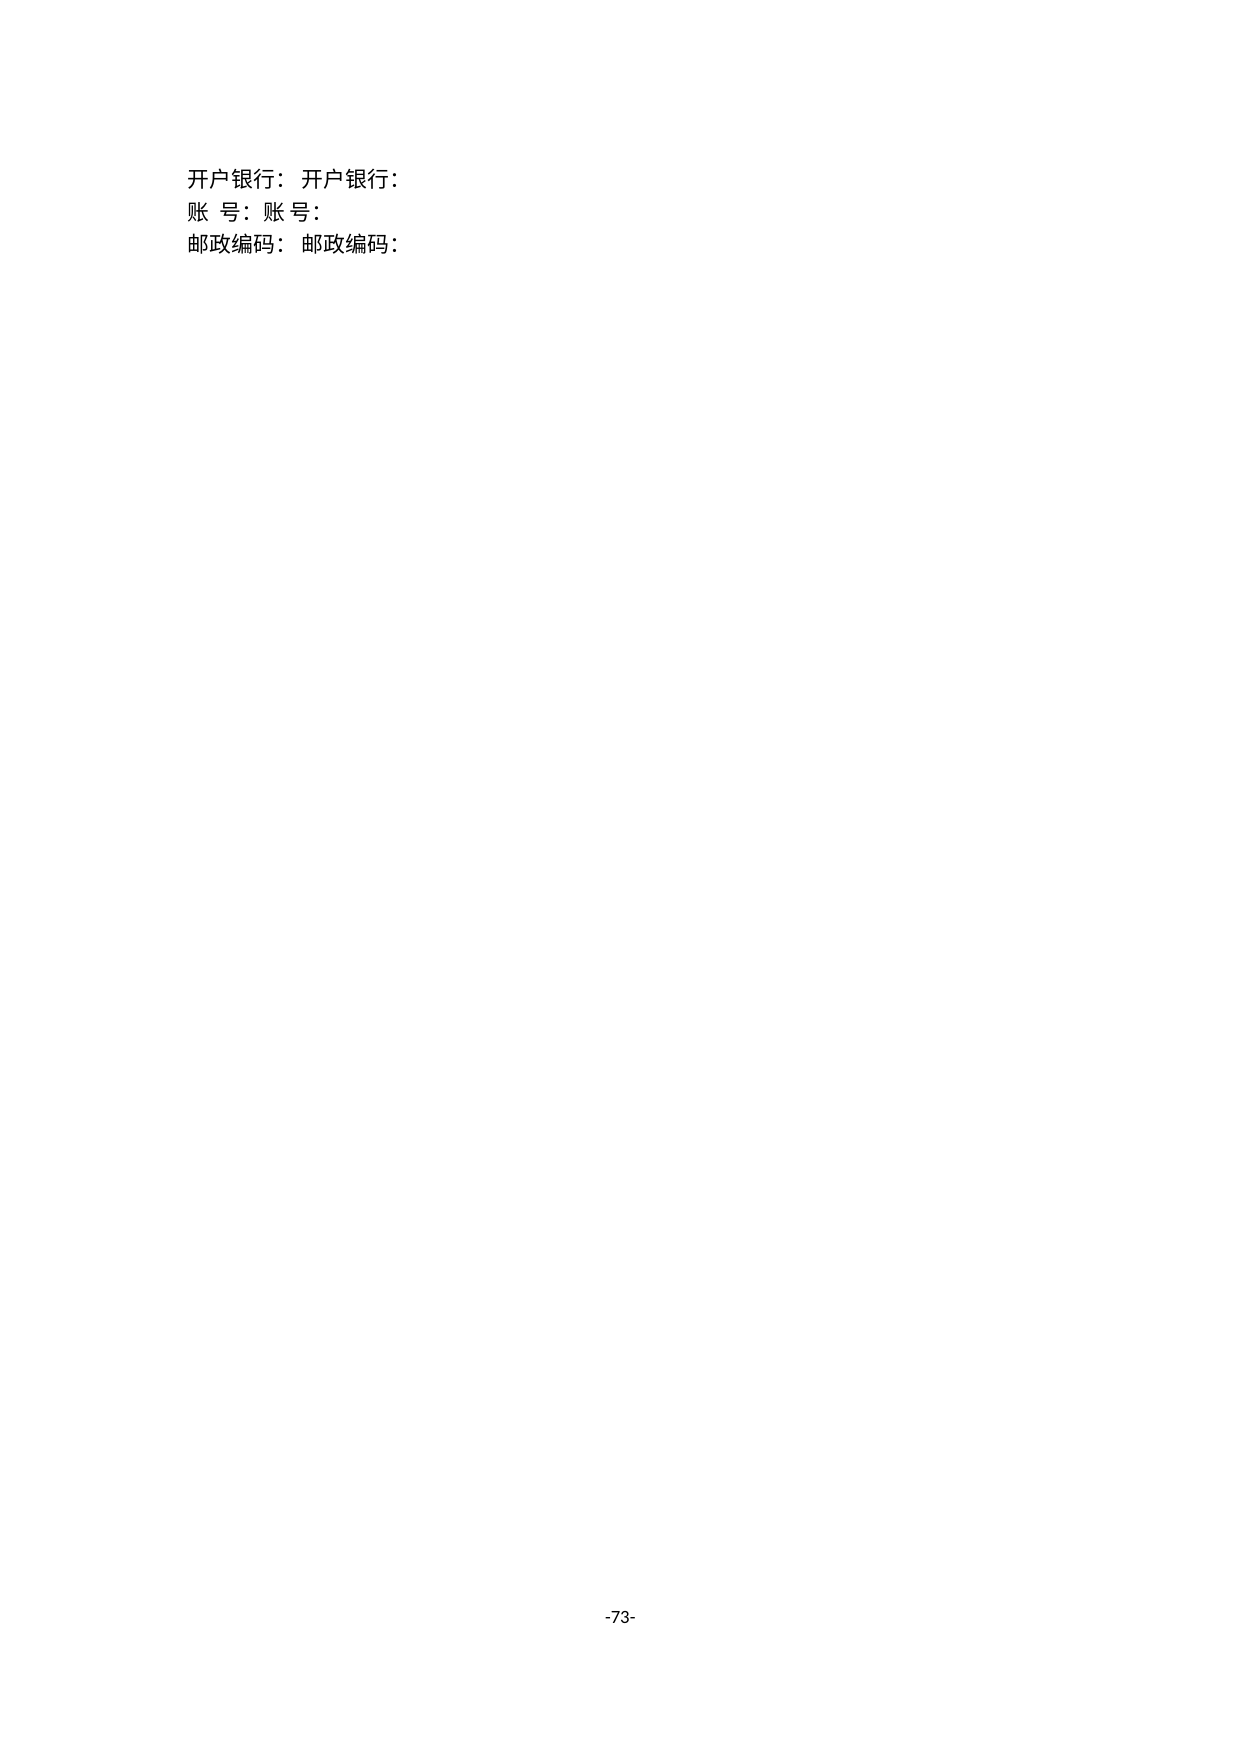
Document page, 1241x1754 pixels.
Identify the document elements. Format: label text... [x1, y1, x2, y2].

text 账 号：账 号： [187, 194, 1053, 227]
text 邮政编码： 邮政编码： [187, 227, 1053, 259]
text 开户银行： 开户银行： [187, 162, 1053, 194]
